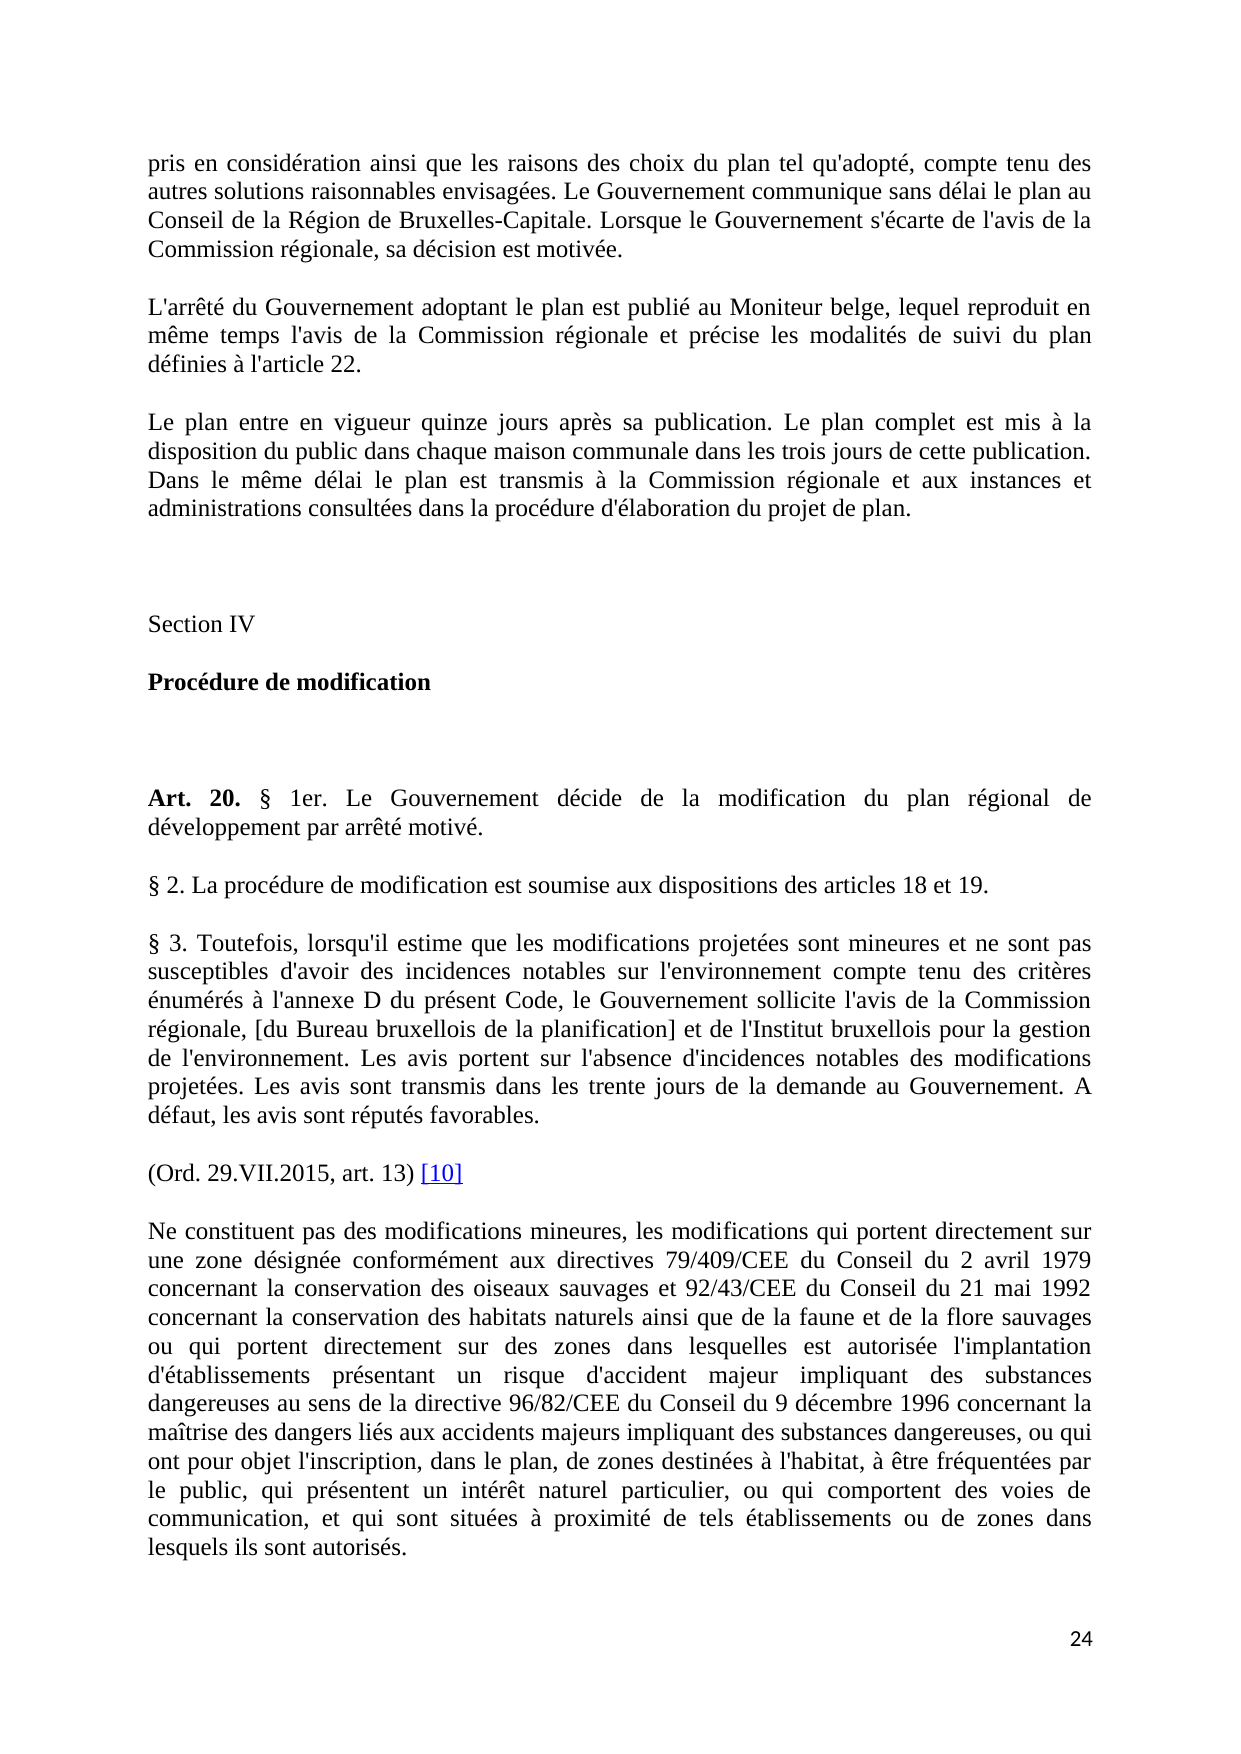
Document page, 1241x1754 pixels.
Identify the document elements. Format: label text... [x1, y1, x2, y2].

text Procédure de modification [148, 667, 1093, 696]
text Le plan entre en vigueur quinze jours après sa publication. Le plan complet est mis à la disposition du public dans chaque maison communale dans les trois jours de cette publication. Dans le même délai le plan est transmis à la Commission régionale et aux instances et administrations consultées dans la procédure d'élaboration du projet de plan. [148, 407, 1093, 522]
text Art. 20. § 1er. Le Gouvernement décide de la modification du plan régional de développement par arrêté motivé. [148, 783, 1093, 841]
text § 3. Toutefois, lorsqu'il estime que les modifications projetées sont mineures et ne sont pas susceptibles d'avoir des incidences notables sur l'environnement compte tenu des critères énumérés à l'annexe D du présent Code, le Gouvernement sollicite l'avis de la Commission régionale, [du Bureau bruxellois de la planification] et de l'Institut bruxellois pour la gestion de l'environnement. Les avis portent sur l'absence d'incidences notables des modifications projetées. Les avis sont transmis dans les trente jours de la demande au Gouvernement. A défaut, les avis sont réputés favorables. [148, 928, 1093, 1129]
text § 2. La procédure de modification est soumise aux dispositions des articles 18 et 19. [148, 870, 1093, 898]
text (Ord. 29.VII.2015, art. 13) [10] [148, 1158, 1093, 1187]
text Ne constituent pas des modifications mineures, les modifications qui portent directement sur une zone désignée conformément aux directives 79/409/CEE du Conseil du 2 avril 1979 concernant la conservation des oiseaux sauvages et 92/43/CEE du Conseil du 21 mai 1992 concernant la conservation des habitats naturels ainsi que de la faune et de la flore sauvages ou qui portent directement sur des zones dans lesquelles est autorisée l'implantation d'établissements présentant un risque d'accident majeur impliquant des substances dangereuses au sens de la directive 96/82/CEE du Conseil du 9 décembre 1996 concernant la maîtrise des dangers liés aux accidents majeurs impliquant des substances dangereuses, ou qui ont pour objet l'inscription, dans le plan, de zones destinées à l'habitat, à être fréquentées par le public, qui présentent un intérêt naturel particulier, ou qui comportent des voies de communication, et qui sont situées à proximité de tels établissements ou de zones dans lesquels ils sont autorisés. [148, 1216, 1093, 1561]
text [148, 148, 1093, 263]
text L'arrêté du Gouvernement adoptant le plan est publié au Moniteur belge, lequel reproduit en même temps l'avis de la Commission régionale et précise les modalités de suivi du plan définies à l'article 22. [148, 292, 1093, 378]
text Section IV [148, 609, 1093, 638]
